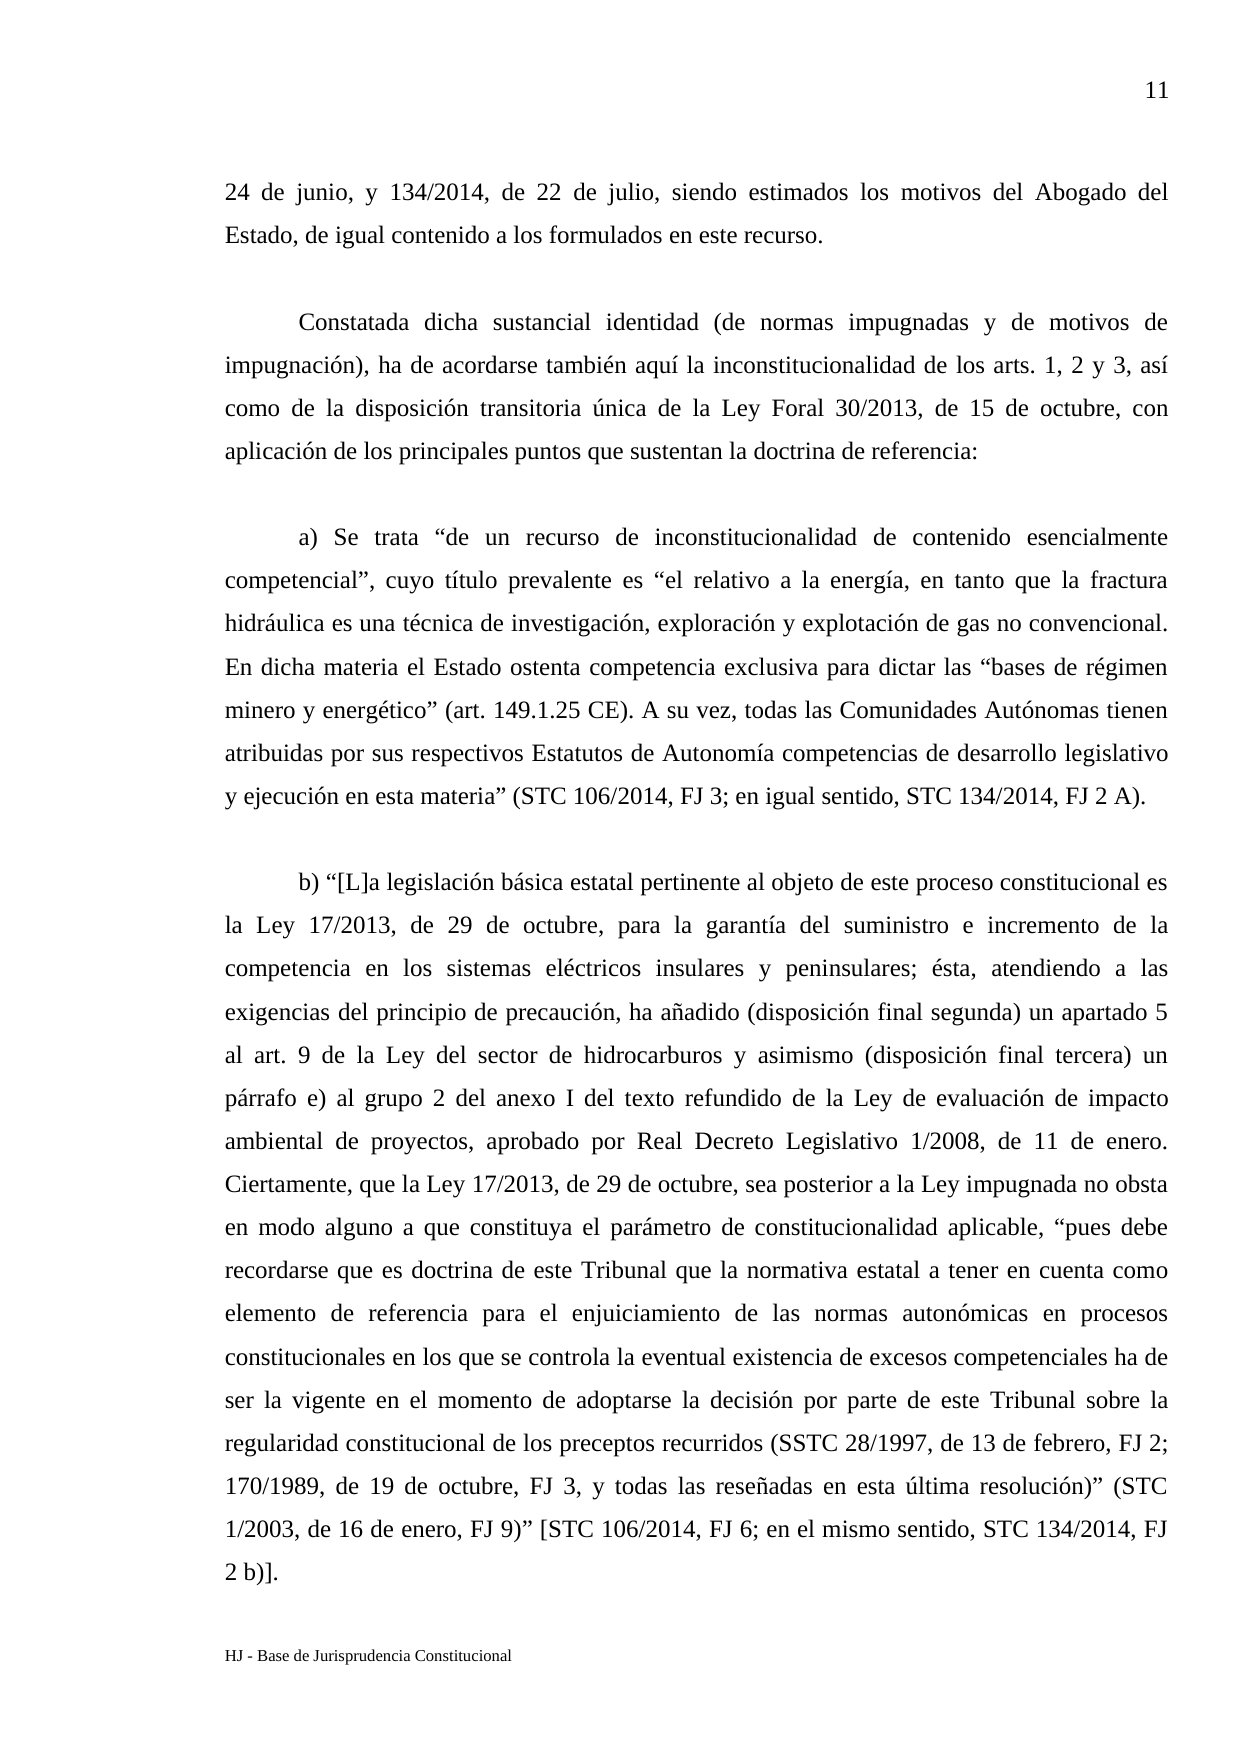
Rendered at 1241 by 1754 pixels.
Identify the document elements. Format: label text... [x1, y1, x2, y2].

text b) “[L]a legislación básica estatal pertinente al objeto de este proceso constitucional es la Ley 17/2013, de 29 de octubre, para la garantía del suministro e incremento de la competencia en los sistemas eléctricos insulares y peninsulares; ésta, atendiendo a las exigencias del principio de precaución, ha añadido (disposición final segunda) un apartado 5 al art. 9 de la Ley del sector de hidrocarburos y asimismo (disposición final tercera) un párrafo e) al grupo 2 del anexo I del texto refundido de la Ley de evaluación de impacto ambiental de proyectos, aprobado por Real Decreto Legislativo 1/2008, de 11 de enero. Ciertamente, que la Ley 17/2013, de 29 de octubre, sea posterior a la Ley impugnada no obsta en modo alguno a que constituya el parámetro de constitucionalidad aplicable, “pues debe recordarse que es doctrina de este Tribunal que la normativa estatal a tener en cuenta como elemento de referencia para el enjuiciamiento de las normas autonómicas en procesos constitucionales en los que se controla la eventual existencia de excesos competenciales ha de ser la vigente en el momento de adoptarse la decisión por parte de este Tribunal sobre la regularidad constitucional de los preceptos recurridos (SSTC 28/1997, de 13 de febrero, FJ 2; 170/1989, de 19 de octubre, FJ 3, y todas las reseñadas en esta última resolución)” (STC 1/2003, de 16 de enero, FJ 9)” [STC 106/2014, FJ 6; en el mismo sentido, STC 134/2014, FJ 2 b)]. [224, 867, 1169, 1586]
text a) Se trata “de un recurso de inconstitucionalidad de contenido esencialmente competencial”, cuyo título prevalente es “el relativo a la energía, en tanto que la fractura hidráulica es una técnica de investigación, exploración y explotación de gas no convencional. En dicha materia el Estado ostenta competencia exclusiva para dictar las “bases de régimen minero y energético” (art. 149.1.25 CE). A su vez, todas las Comunidades Autónomas tienen atribuidas por sus respectivos Estatutos de Autonomía competencias de desarrollo legislativo y ejecución en esta materia” (STC 106/2014, FJ 3; en igual sentido, STC 134/2014, FJ 2 A). [224, 522, 1169, 810]
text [224, 177, 1169, 249]
text Constatada dicha sustancial identidad (de normas impugnadas y de motivos de impugnación), ha de acordarse también aquí la inconstitucionalidad de los arts. 1, 2 y 3, así como de la disposición transitoria única de la Ley Foral 30/2013, de 15 de octubre, con aplicación de los principales puntos que sustentan la doctrina de referencia: [224, 307, 1169, 465]
